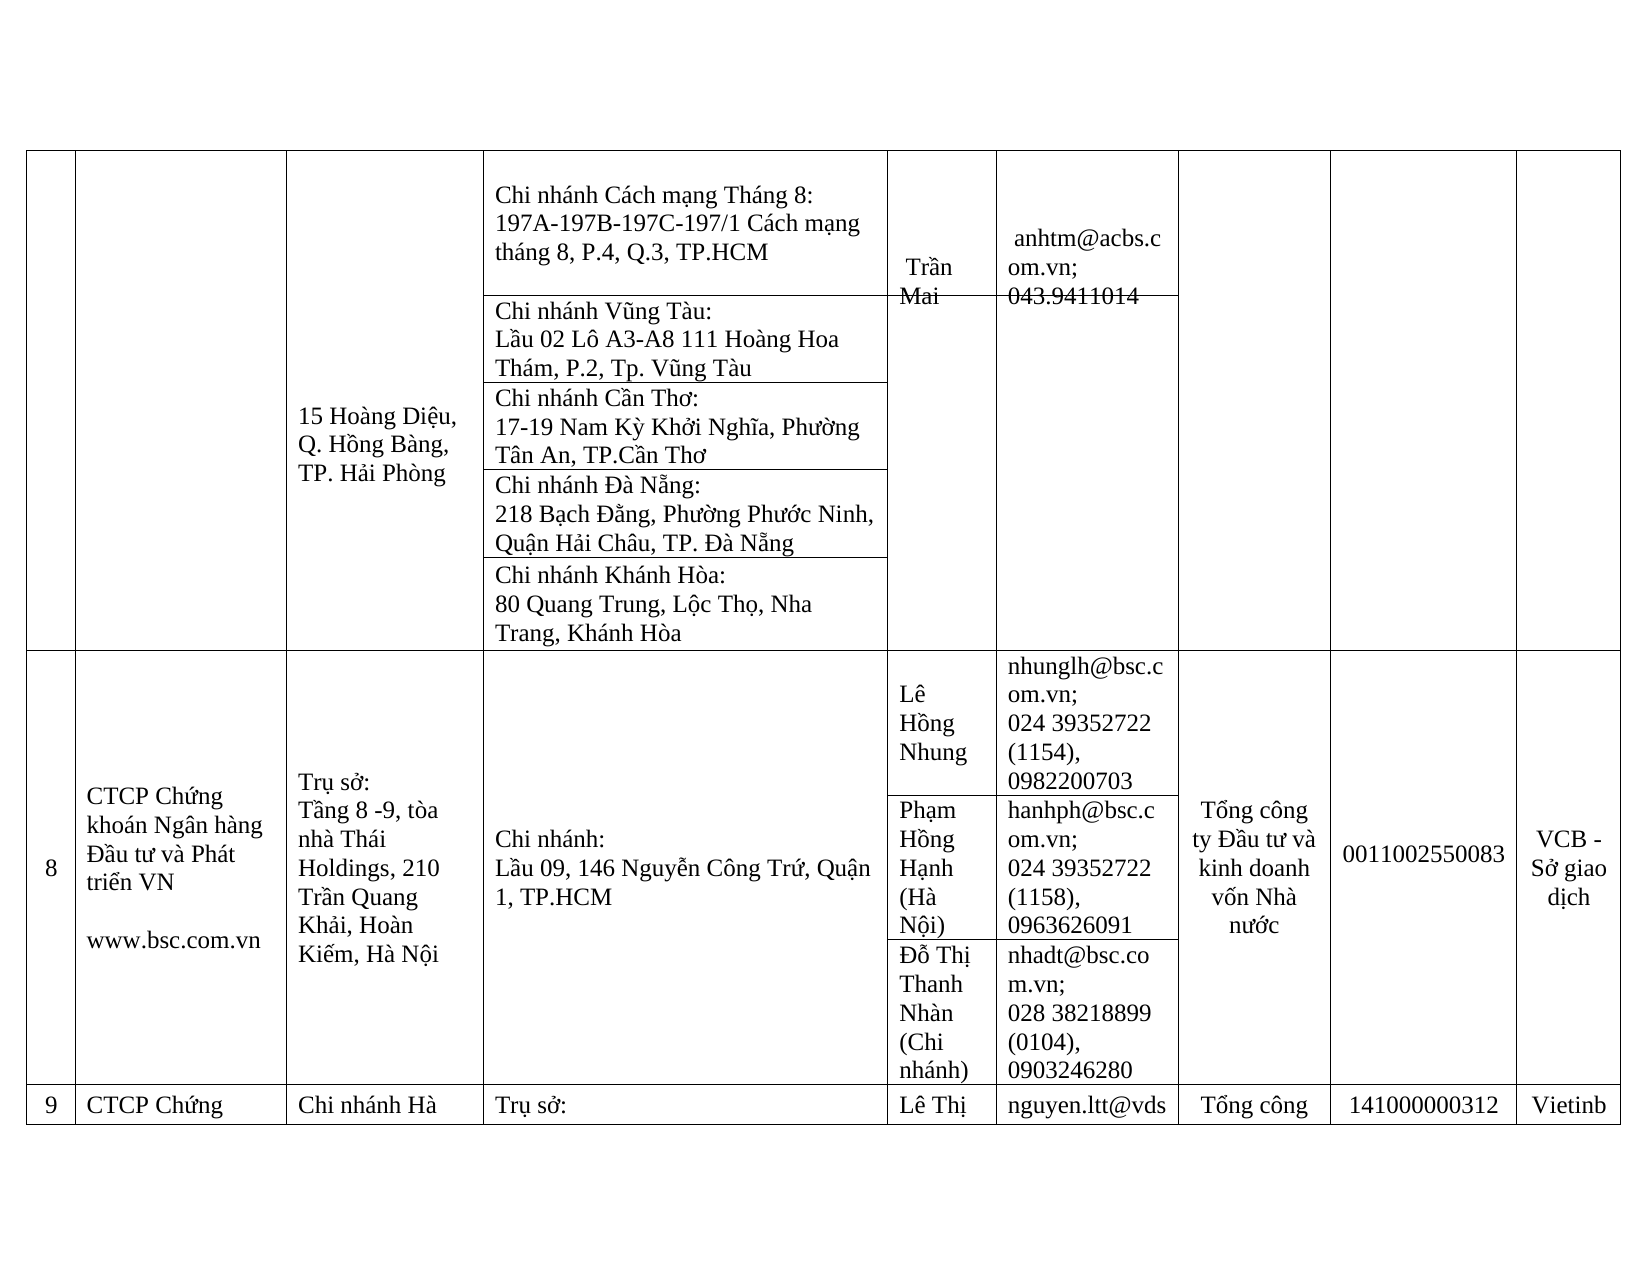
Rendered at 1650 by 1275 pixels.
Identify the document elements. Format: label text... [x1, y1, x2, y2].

table_cell VCB - Sở giao dịch [1517, 651, 1620, 1084]
table_cell Trụ sở: Tầng 8 -9, tòa nhà Thái Holdings, 210 Trần Quang Khải, Hoàn Kiếm, Hà Nội [287, 651, 483, 1084]
table_cell CTCP Chứng khoán Ngân hàng Đầu tư và Phát triển VN www.bsc.com.vn [76, 651, 286, 1084]
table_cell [997, 1085, 1178, 1124]
table_cell 9 [27, 1085, 75, 1124]
table_cell Chi nhánh Vũng Tàu: Lầu 02 Lô A3-A8 111 Hoàng Hoa Thám, P.2, Tp. Vũng Tàu [484, 296, 887, 382]
table_cell Chi nhánh Cách mạng Tháng 8: 197A-197B-197C-197/1 Cách mạng tháng 8, P.4, Q.3, TP.HCM [484, 151, 887, 295]
table_cell Chi nhánh Cần Thơ: 17-19 Nam Kỳ Khởi Nghĩa, Phường Tân An, TP.Cần Thơ [484, 383, 887, 469]
table_cell Tổng công ty Đầu tư và kinh doanh vốn Nhà nước [1179, 651, 1330, 1084]
table_cell 0011002550083 [1331, 651, 1516, 1084]
table_cell Chi nhánh: Lầu 09, 146 Nguyễn Công Trứ, Quận 1, TP.HCM [484, 651, 887, 1084]
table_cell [1179, 1085, 1330, 1124]
table_cell nhadt@bsc.com.vn; 028 38218899 (0104), 0903246280 [997, 940, 1178, 1084]
table_cell [997, 296, 1178, 650]
table_cell Chi nhánh Khánh Hòa: 80 Quang Trung, Lộc Thọ, Nha Trang, Khánh Hòa [484, 558, 887, 650]
table_cell 141000000312 [1331, 1085, 1516, 1124]
table_cell Chi nhánh Đà Nẵng: 218 Bạch Đằng, Phường Phước Ninh, Quận Hải Châu, TP. Đà Nẵng [484, 470, 887, 557]
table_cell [484, 1085, 887, 1124]
table_cell Phạm Hồng Hạnh (Hà Nội) [888, 796, 996, 939]
table_cell nhunglh@bsc.com.vn; 024 39352722 (1154), 0982200703 [997, 651, 1178, 794]
table_cell Lê Hồng Nhung [888, 651, 996, 794]
table_cell Đỗ Thị Thanh Nhàn (Chi nhánh) [888, 940, 996, 1084]
table_cell 8 [27, 651, 75, 1084]
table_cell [287, 1085, 483, 1124]
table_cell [76, 1085, 286, 1124]
table_cell [888, 296, 996, 650]
table_cell hanhph@bsc.com.vn; 024 39352722 (1158), 0963626091 [997, 796, 1178, 939]
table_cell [1517, 1085, 1620, 1124]
table_cell Lê Thị Thảo Nguyên [888, 1085, 996, 1124]
